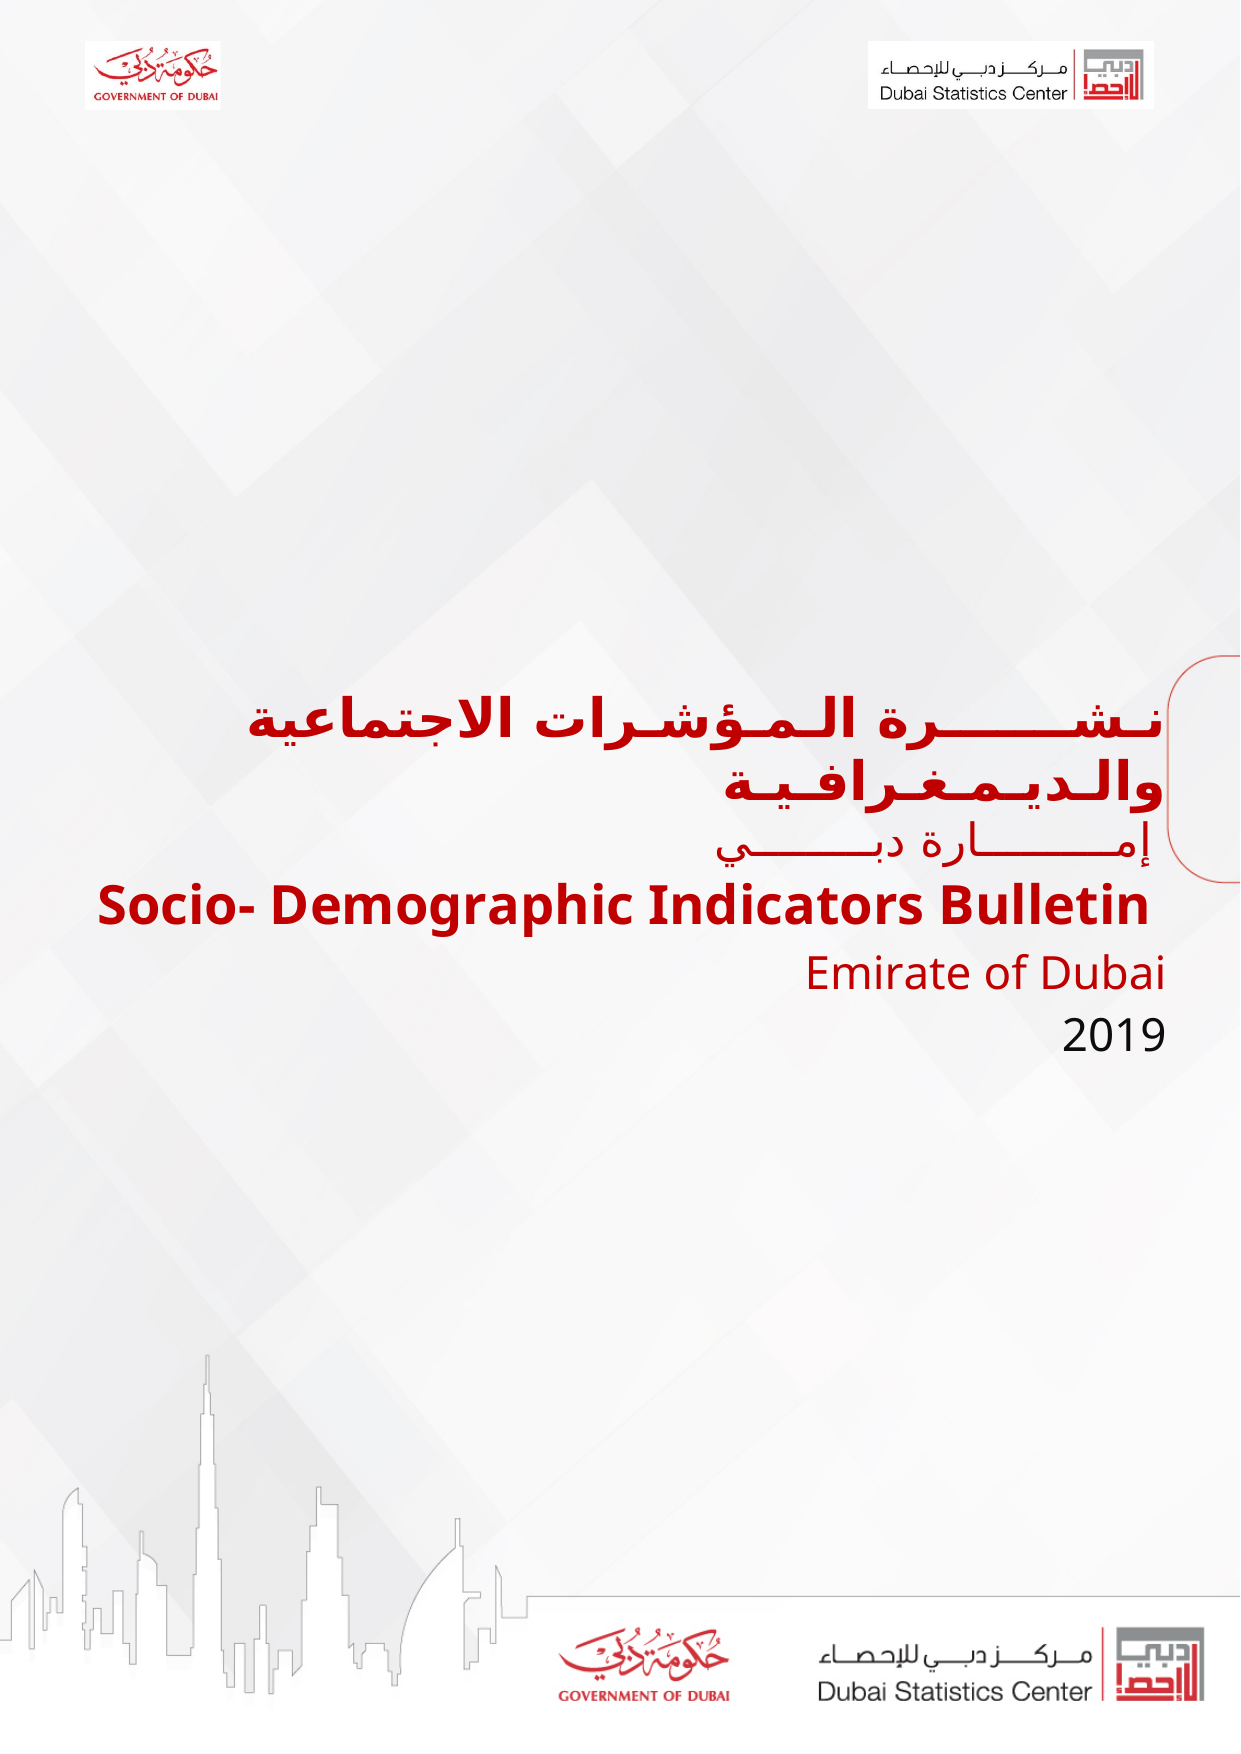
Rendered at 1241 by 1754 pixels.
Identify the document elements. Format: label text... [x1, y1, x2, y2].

text نـشـــــــرة الـمـؤشـرات الاجتماعية والـديـمـغـرافـيـة [74, 687, 1166, 813]
picture [0, 0, 1241, 1749]
text Emirate of Dubai [74, 941, 1166, 1003]
text 2019 [74, 1003, 1166, 1065]
text إمــــــــــارة دبـــــــــي [74, 813, 1152, 867]
text Socio- Demographic Indicators Bulletin [74, 867, 1152, 941]
